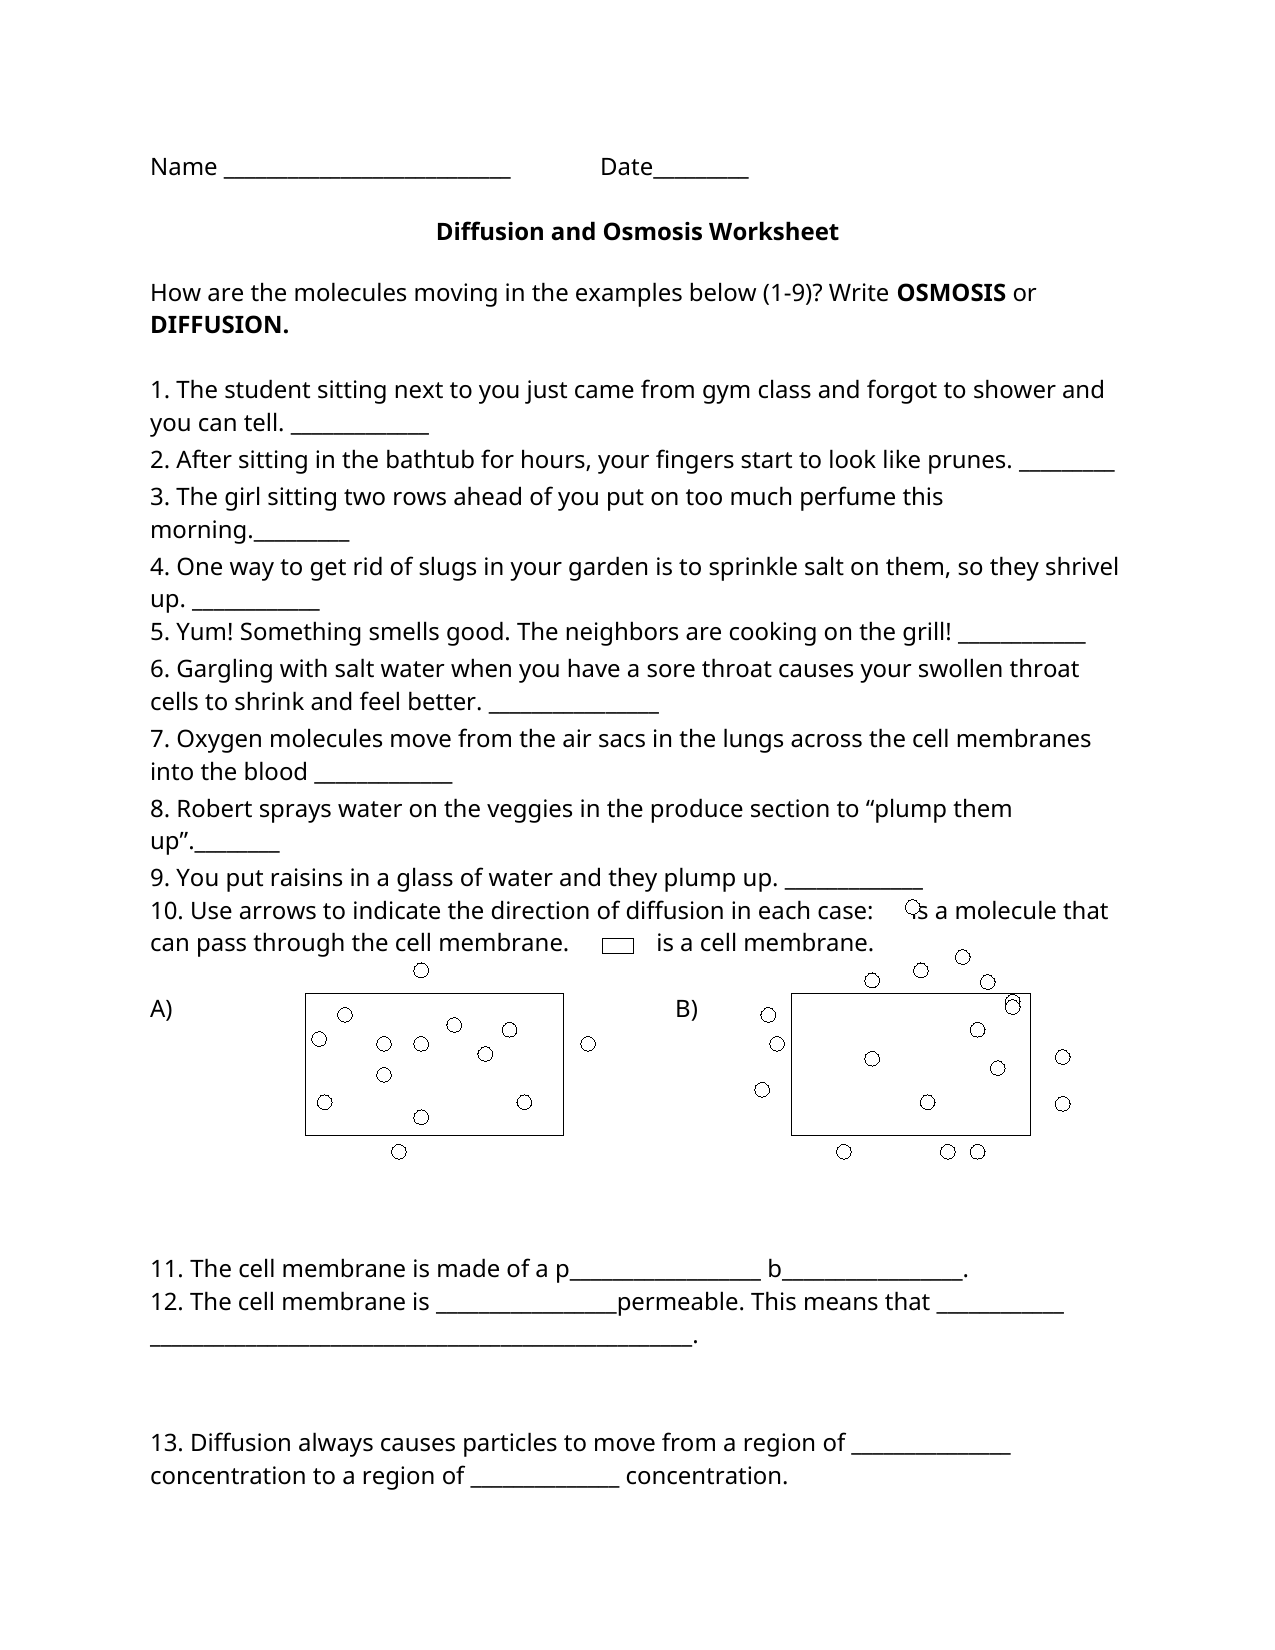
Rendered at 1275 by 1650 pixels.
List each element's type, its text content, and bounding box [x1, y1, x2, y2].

text How are the molecules moving in the examples below (1-9)? Write OSMOSIS or DIFFUSION. [150, 275, 1125, 341]
text 12. The cell membrane is _________________permeable. This means that ____________ ___________________________________________________. [150, 1285, 1125, 1350]
text 3. The girl sitting two rows ahead of you put on too much perfume this morning._________ [150, 480, 1125, 545]
text 9. You put raisins in a glass of water and they plump up. _____________ [150, 861, 1125, 894]
text A) B) [150, 991, 1125, 1024]
text Name ___________________________ Date_________ [150, 150, 1125, 183]
text Diffusion and Osmosis Worksheet [150, 215, 1125, 248]
text 8. Robert sprays water on the veggies in the produce section to “plump them up”.________ [150, 791, 1125, 857]
text 10. Use arrows to indicate the direction of diffusion in each case: is a molecule that can pass through the cell membrane. is a cell membrane. [150, 894, 1125, 959]
text 5. Yum! Something smells good. The neighbors are cooking on the grill! ____________ [150, 615, 1125, 647]
text 11. The cell membrane is made of a p__________________ b_________________. [150, 1252, 1125, 1285]
text 4. One way to get rid of slugs in your garden is to sprinkle salt on them, so they shrivel up. ____________ [150, 550, 1125, 615]
text 2. After sitting in the bathtub for hours, your fingers start to look like prunes. _________ [150, 443, 1125, 476]
text 1. The student sitting next to you just came from gym class and forgot to shower and you can tell. _____________ [150, 373, 1125, 438]
text 7. Oxygen molecules move from the air sacs in the lungs across the cell membranes into the blood _____________ [150, 722, 1125, 787]
text 6. Gargling with salt water when you have a sore throat causes your swollen throat cells to shrink and feel better. ________________ [150, 652, 1125, 717]
text 13. Diffusion always causes particles to move from a region of _______________ concentration to a region of ______________ concentration. [150, 1426, 1125, 1491]
